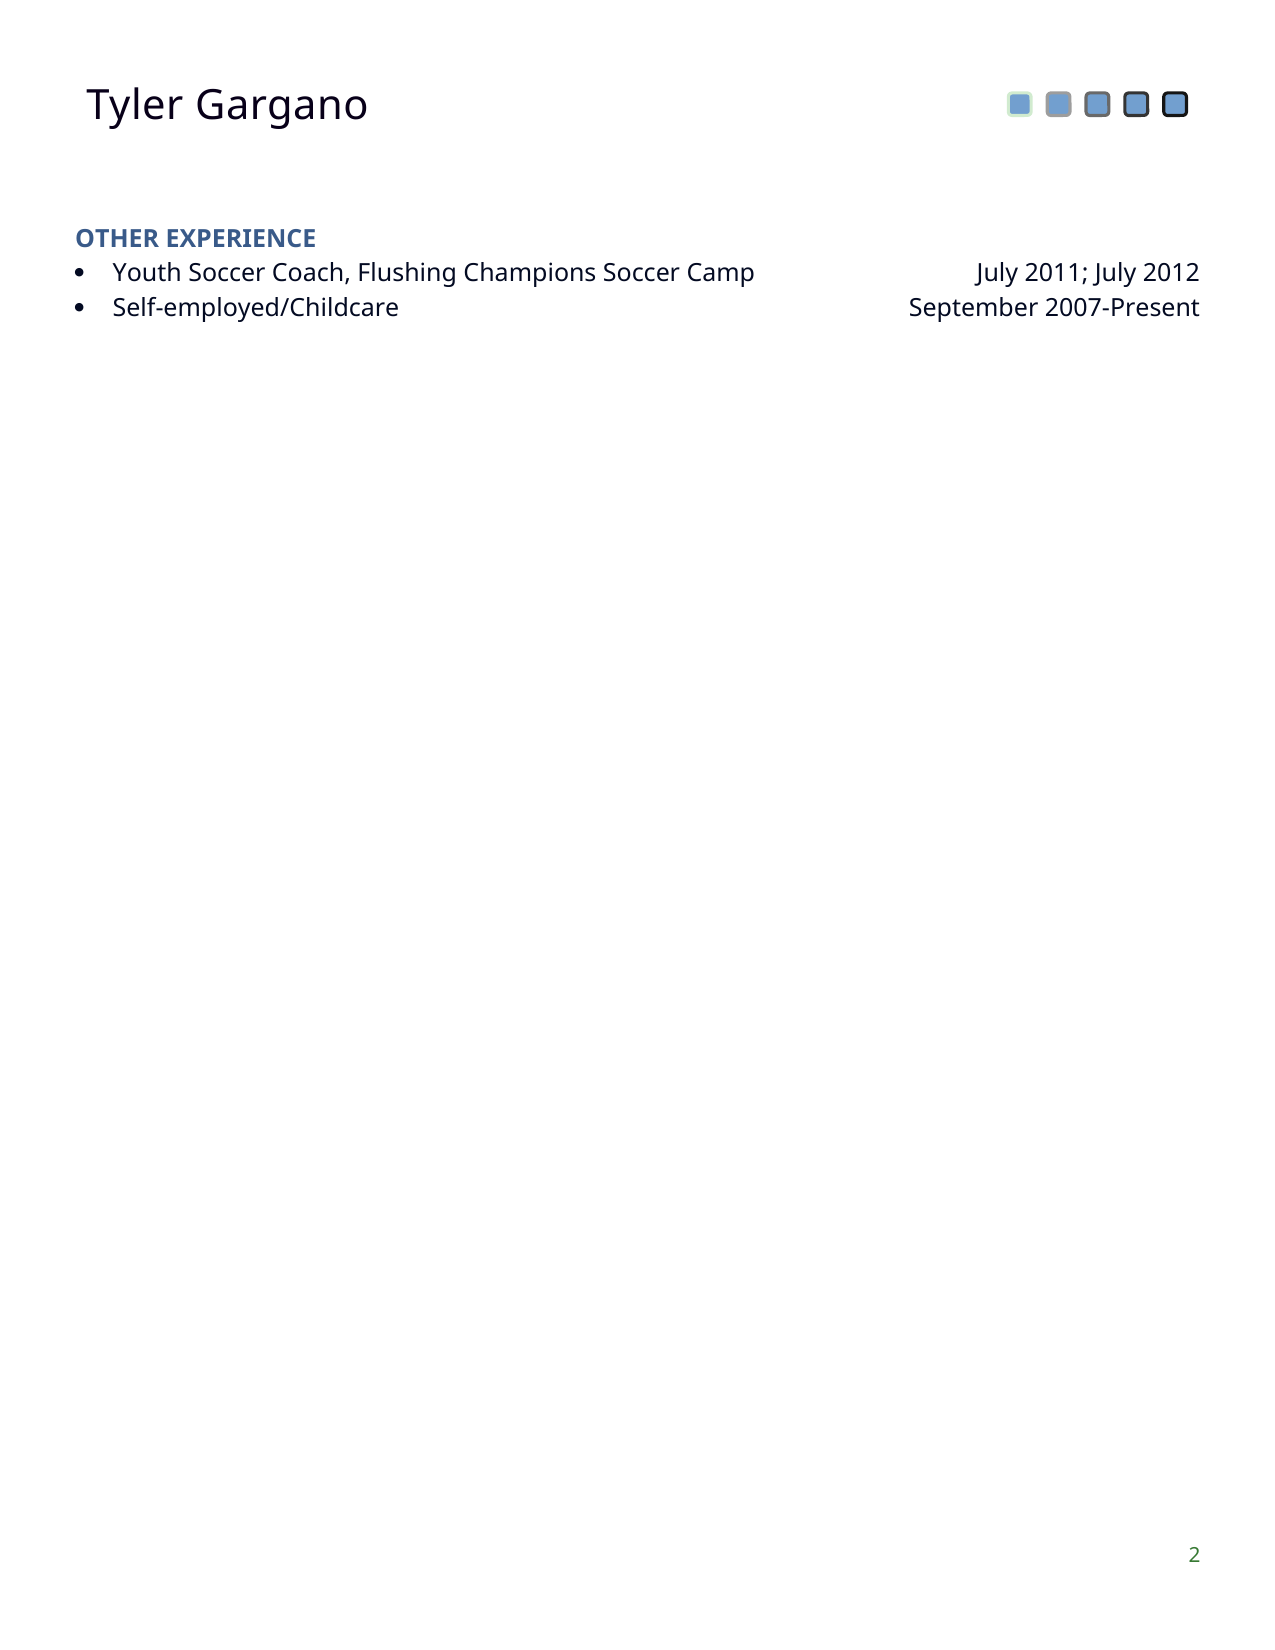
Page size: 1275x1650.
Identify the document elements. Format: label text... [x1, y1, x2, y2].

list Self-employed/Childcare September 2007-Present [75, 289, 1200, 323]
text other experience [75, 221, 1200, 255]
list Youth Soccer Coach, Flushing Champions Soccer Camp July 2011; July 2012 [75, 255, 1200, 289]
